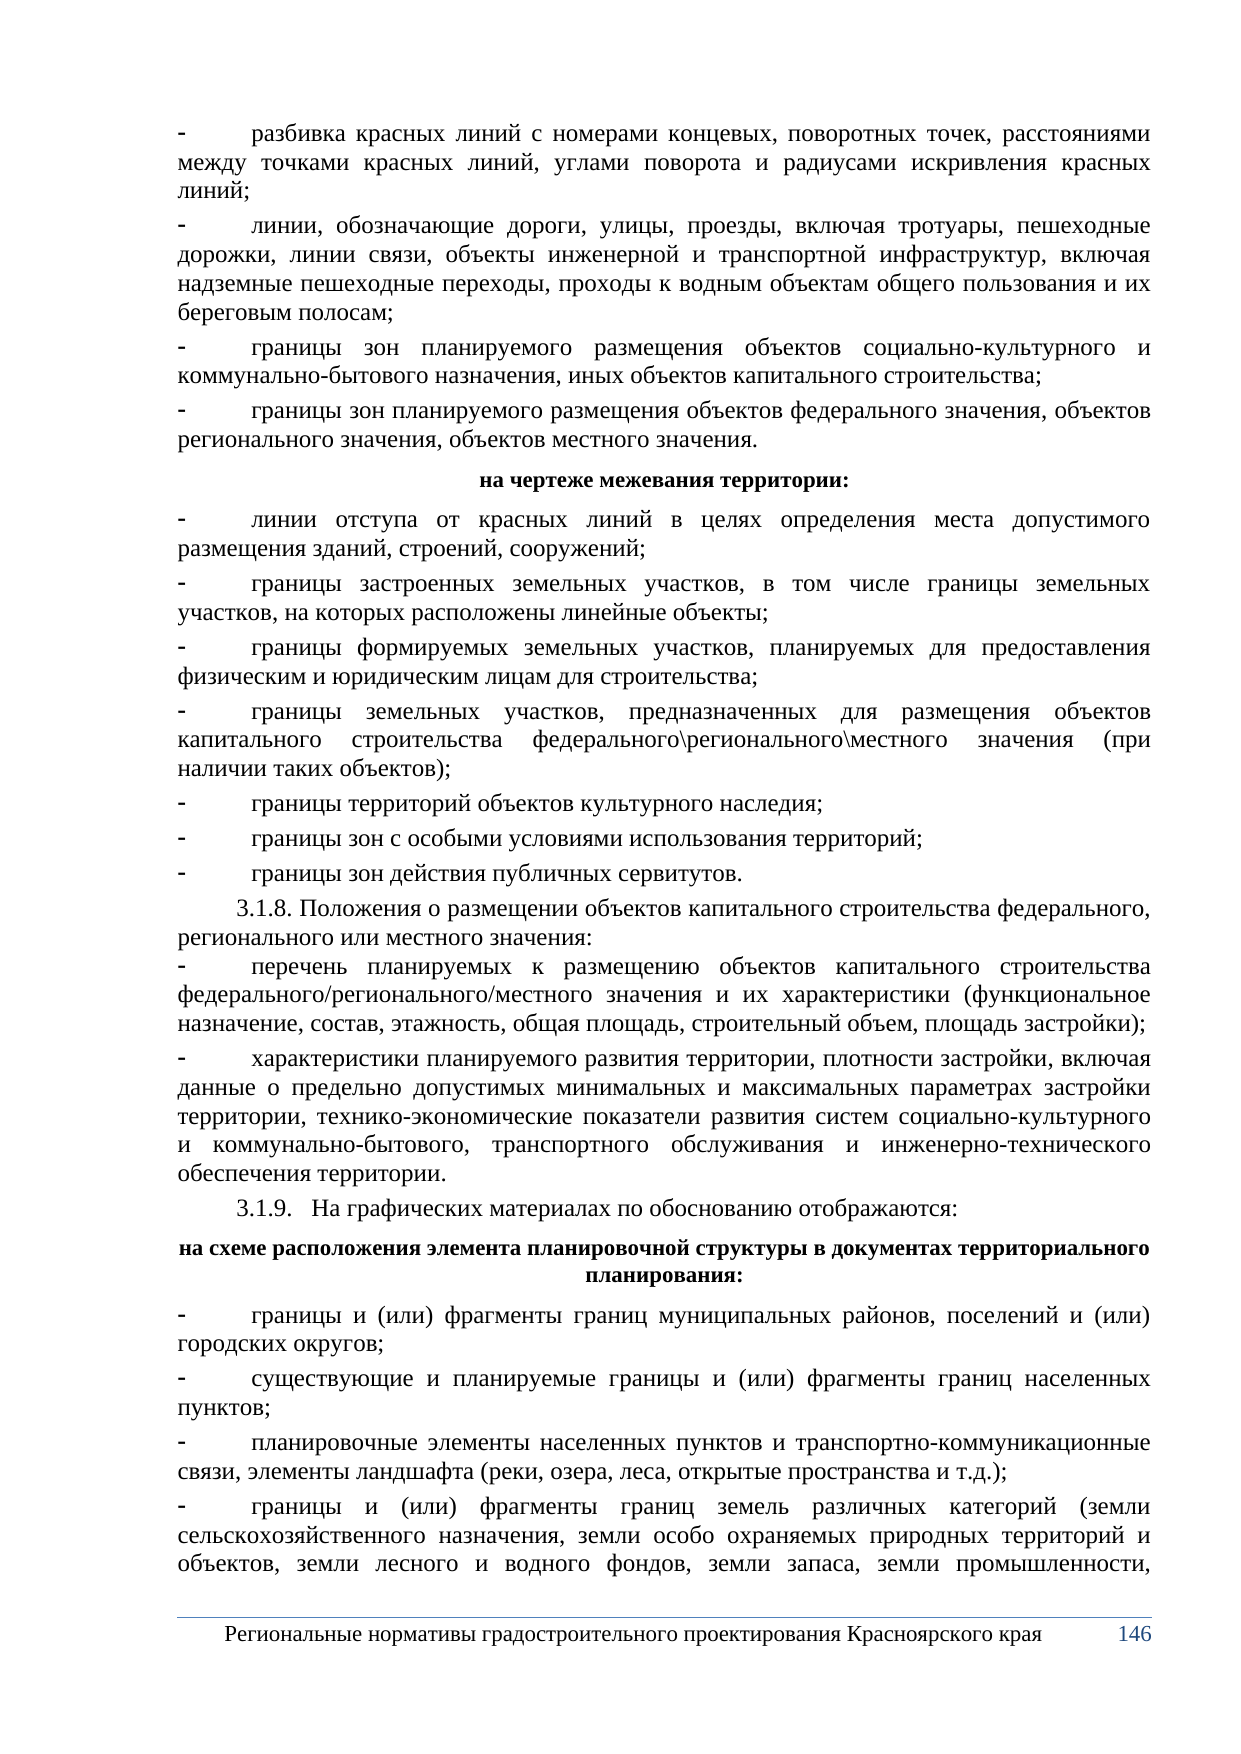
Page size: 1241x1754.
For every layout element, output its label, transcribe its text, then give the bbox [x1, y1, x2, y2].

text на чертеже межевания территории: [177, 466, 1152, 492]
list На графических материалах по обоснованию отображаются: [236, 1193, 1152, 1222]
text 3.1.8. Положения о размещении объектов капитального строительства федерального, регионального или местного значения: [177, 893, 1152, 951]
list характеристики планируемого развития территории, плотности застройки, включая данные о предельно допустимых минимальных и максимальных параметрах застройки территории, технико-экономические показатели развития систем социально-культурного и коммунально-бытового, транспортного обслуживания и инженерно-технического обеспечения территории. [177, 1043, 1152, 1187]
list перечень планируемых к размещению объектов капитального строительства федерального/регионального/местного значения и их характеристики (функциональное назначение, состав, этажность, общая площадь, строительный объем, площадь застройки); [177, 951, 1152, 1037]
list границы застроенных земельных участков, в том числе границы земельных участков, на которых расположены линейные объекты; [177, 568, 1152, 626]
text на схеме расположения элемента планировочной структуры в документах территориального планирования: [177, 1234, 1152, 1287]
list границы зон с особыми условиями использования территорий; [177, 823, 1152, 852]
list границы территорий объектов культурного наследия; [177, 788, 1152, 817]
list линии, обозначающие дороги, улицы, проезды, включая тротуары, пешеходные дорожки, линии связи, объекты инженерной и транспортной инфраструктур, включая надземные пешеходные переходы, проходы к водным объектам общего пользования и их береговым полосам; [177, 211, 1152, 326]
list существующие и планируемые границы и (или) фрагменты границ населенных пунктов; [177, 1363, 1152, 1421]
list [177, 1491, 1152, 1577]
list границы зон планируемого размещения объектов федерального значения, объектов регионального значения, объектов местного значения. [177, 396, 1152, 453]
list границы зон планируемого размещения объектов социально-культурного и коммунально-бытового назначения, иных объектов капитального строительства; [177, 332, 1152, 389]
list разбивка красных линий с номерами концевых, поворотных точек, расстояниями между точками красных линий, углами поворота и радиусами искривления красных линий; [177, 118, 1152, 204]
list границы формируемых земельных участков, планируемых для предоставления физическим и юридическим лицам для строительства; [177, 632, 1152, 689]
list границы зон действия публичных сервитутов. [177, 858, 1152, 887]
list линии отступа от красных линий в целях определения места допустимого размещения зданий, строений, сооружений; [177, 504, 1152, 562]
list планировочные элементы населенных пунктов и транспортно-коммуникационные связи, элементы ландшафта (реки, озера, леса, открытые пространства и т.д.); [177, 1427, 1152, 1485]
list границы и (или) фрагменты границ муниципальных районов, поселений и (или) городских округов; [177, 1300, 1152, 1357]
list границы земельных участков, предназначенных для размещения объектов капитального строительства федерального\регионального\местного значения (при наличии таких объектов); [177, 696, 1152, 782]
